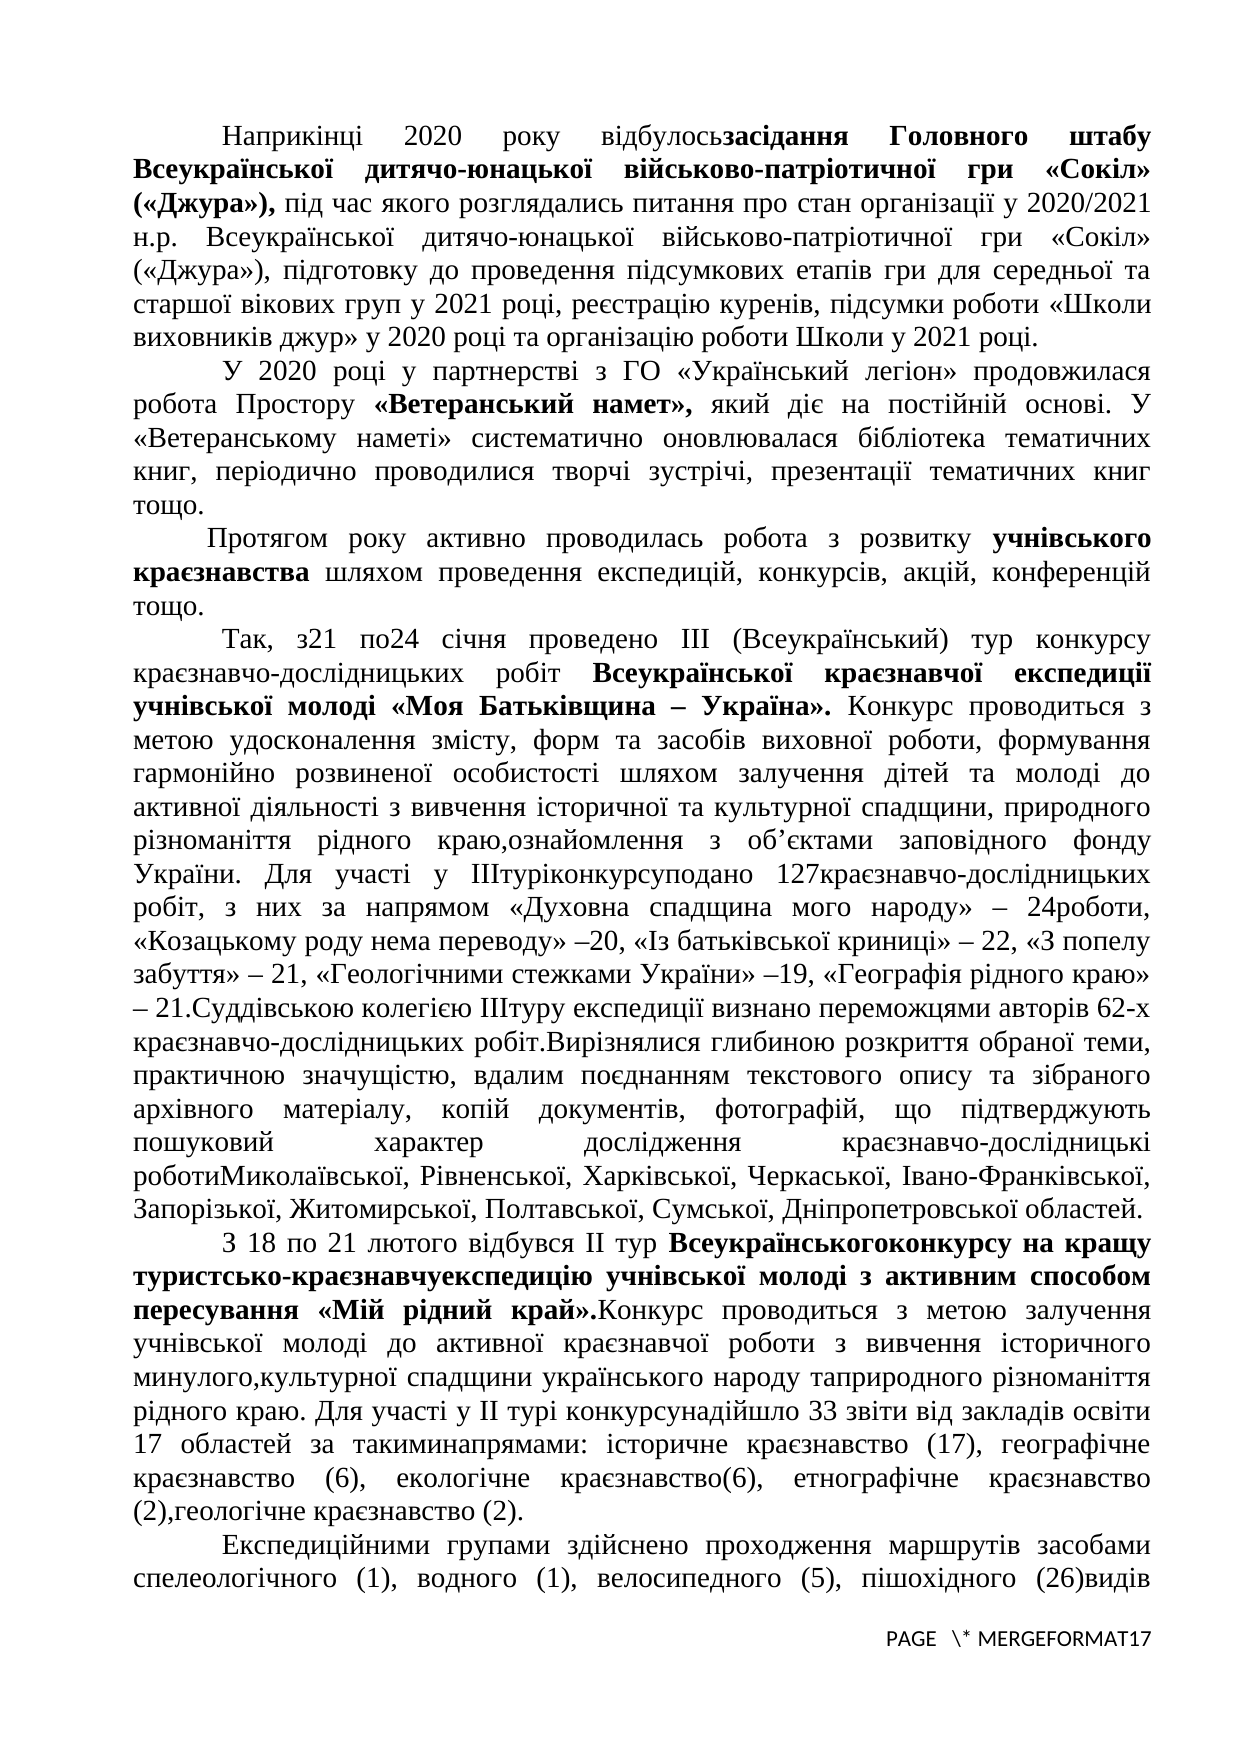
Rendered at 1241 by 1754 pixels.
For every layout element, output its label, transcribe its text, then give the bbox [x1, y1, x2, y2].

text Наприкінці 2020 року відбулосьзасідання Головного штабу Всеукраїнської дитячо-юнацької військово-патріотичної гри «Сокіл» («Джура»), під час якого розглядались питання про стан організації у 2020/2021 н.р. Всеукраїнської дитячо-юнацької військово-патріотичної гри «Сокіл» («Джура»), підготовку до проведення підсумкових етапів гри для середньої та старшої вікових груп у 2021 році, реєстрацію куренів, підсумки роботи «Школи виховників джур» у 2020 році та організацію роботи Школи у 2021 році. [133, 118, 1152, 353]
text Протягом року активно проводилась робота з розвитку учнівського краєзнавства шляхом проведення експедицій, конкурсів, акцій, конференцій тощо. [133, 521, 1152, 621]
text У 2020 році у партнерстві з ГО «Український легіон» продовжилася робота Простору «Ветеранський намет», який діє на постійній основі. У «Ветеранському наметі» систематично оновлювалася бібліотека тематичних книг, періодично проводилися творчі зустрічі, презентації тематичних книг тощо. [133, 353, 1152, 521]
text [133, 1527, 1152, 1594]
text З 18 по 21 лютого відбувся ІІ тур Всеукраїнськогоконкурсу на кращу туристсько-краєзнавчуекспедицію учнівської молоді з активним способом пересування «Мій рідний край».Конкурс проводиться з метою залучення учнівської молоді до активної краєзнавчої роботи з вивчення історичного минулого,культурної спадщини українського народу таприродного різноманіття рідного краю. Для участі у ІІ турі конкурсунадійшло 33 звіти від закладів освіти 17 областей за такиминапрямами: історичне краєзнавство (17), географічне краєзнавство (6), екологічне краєзнавство(6), етнографічне краєзнавство (2),геологічне краєзнавство (2). [133, 1225, 1152, 1527]
text Так, з21 по24 січня проведено ІІІ (Всеукраїнський) тур конкурсу краєзнавчо-дослідницьких робіт Всеукраїнської краєзнавчої експедиції учнівської молоді «Моя Батьківщина – Україна». Конкурс проводиться з метою удосконалення змісту, форм та засобів виховної роботи, формування гармонійно розвиненої особистості шляхом залучення дітей та молоді до активної діяльності з вивчення історичної та культурної спадщини, природного різноманіття рідного краю,ознайомлення з об’єктами заповідного фонду України. Для участі у ІІІтуріконкурсуподано 127краєзнавчо-дослідницьких робіт, з них за напрямом «Духовна спадщина мого народу» – 24роботи, «Козацькому роду нема переводу» –20, «Із батьківської криниці» – 22, «З попелу забуття» – 21, «Геологічними стежками України» –19, «Географія рідного краю» – 21.Суддівською колегією ІІІтуру експедиції визнано переможцями авторів 62-х краєзнавчо-дослідницьких робіт.Вирізнялися глибиною розкриття обраної теми, практичною значущістю, вдалим поєднанням текстового опису та зібраного архівного матеріалу, копій документів, фотографій, що підтверджують пошуковий характер дослідження краєзнавчо-дослідницькі роботиМиколаївської, Рівненської, Харківської, Черкаської, Івано-Франківської, Запорізької, Житомирської, Полтавської, Сумської, Дніпропетровської областей. [133, 621, 1152, 1225]
